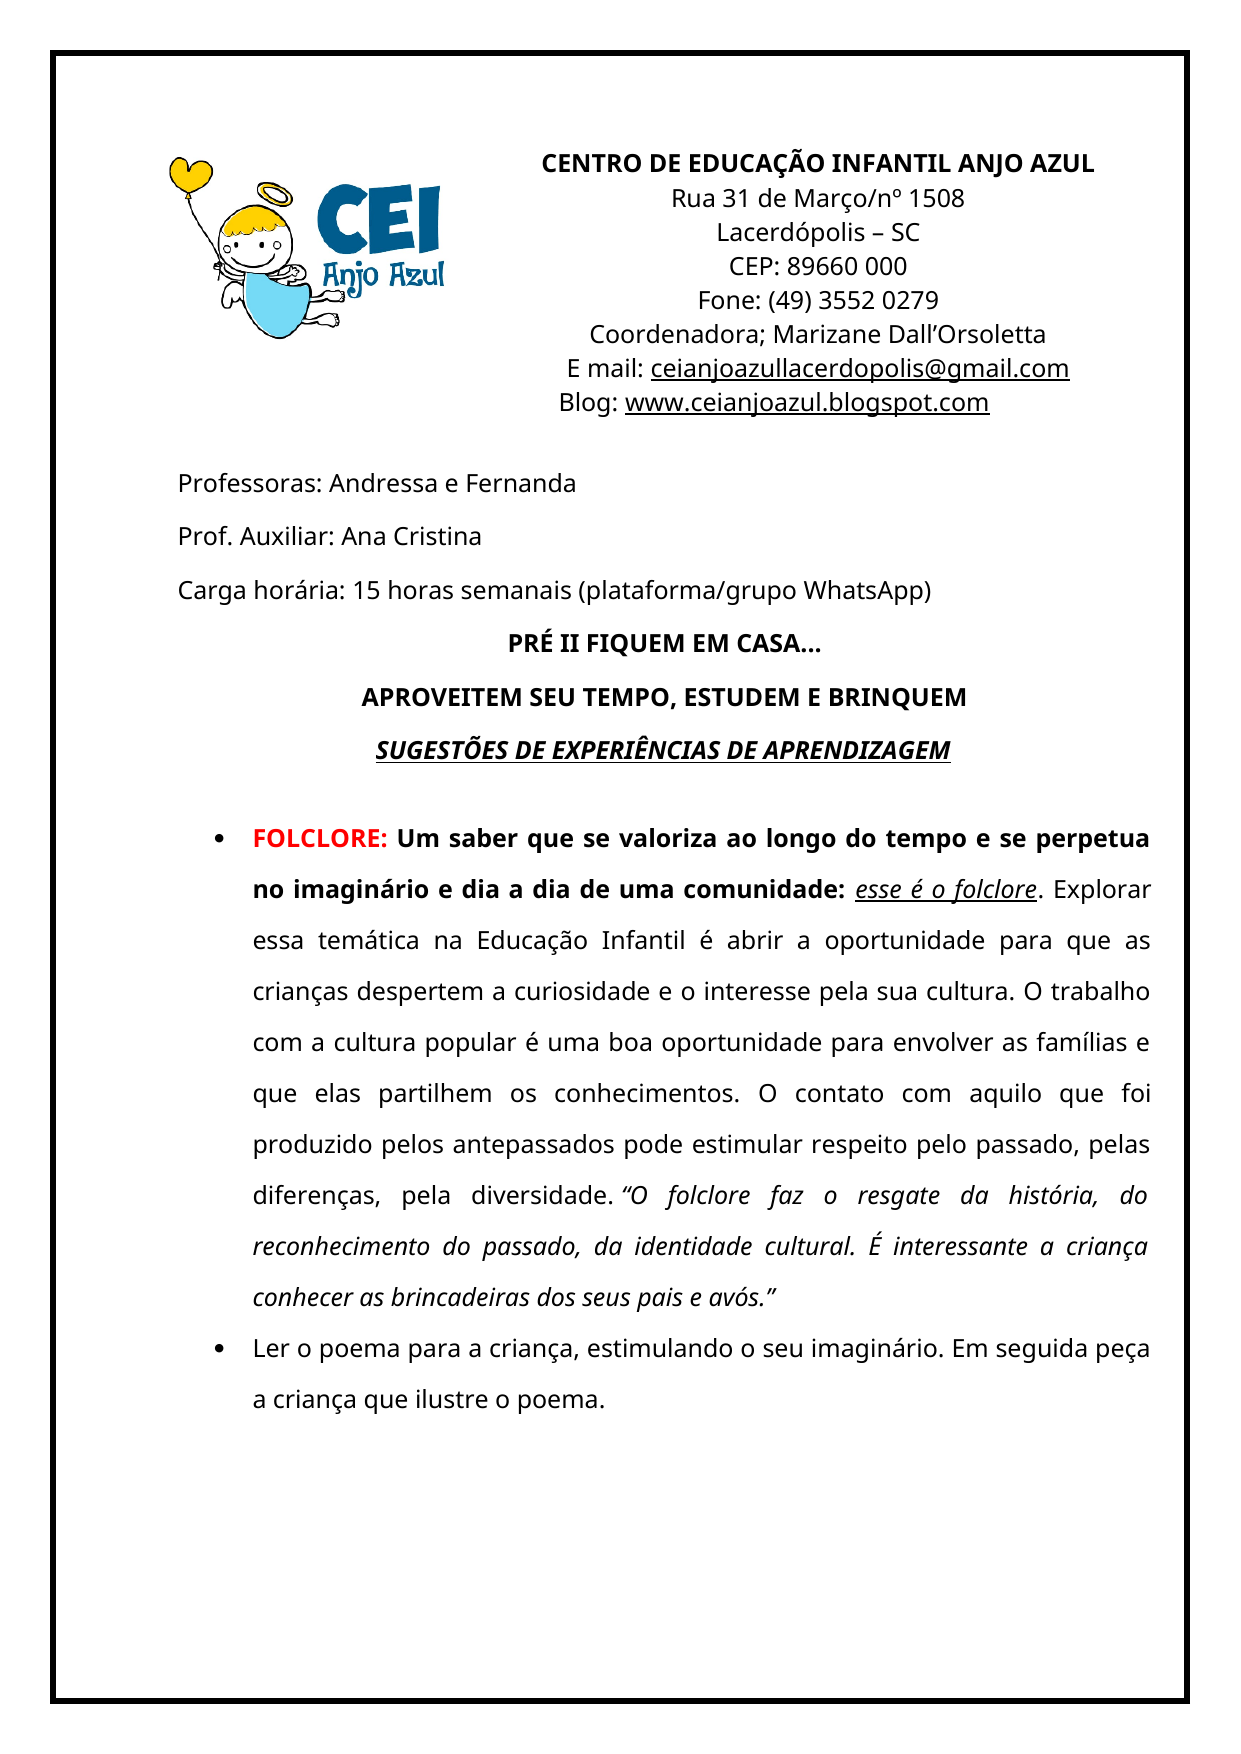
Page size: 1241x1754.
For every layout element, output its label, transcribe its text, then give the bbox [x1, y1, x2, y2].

list FOLCLORE: Um saber que se valoriza ao longo do tempo e se perpetua no imaginário e dia a dia de uma comunidade: esse é o folclore. Explorar essa temática na Educação Infantil é abrir a oportunidade para que as crianças despertem a curiosidade e o interesse pela sua cultura. O trabalho com a cultura popular é uma boa oportunidade para envolver as famílias e que elas partilhem os conhecimentos. O contato com aquilo que foi produzido pelos antepassados pode estimular respeito pelo passado, pelas diferenças, pela diversidade. “O folclore faz o resgate da história, do reconhecimento do passado, da identidade cultural. É interessante a criança conhecer as brincadeiras dos seus pais e avós.” [215, 820, 1152, 1314]
text PRÉ II FIQUEM EM CASA... [177, 626, 1152, 660]
text Blog: www.ceianjoazul.blogspot.com [177, 384, 1152, 419]
picture [148, 88, 466, 407]
list Ler o poema para a criança, estimulando o seu imaginário. Em seguida peça a criança que ilustre o poema. [215, 1331, 1152, 1416]
text Rua 31 de Março/nº 1508 [466, 180, 1152, 214]
text Professoras: Andressa e Fernanda [177, 466, 1152, 499]
title CENTRO DE EDUCAÇÃO INFANTIL ANJO AZUL [466, 146, 1152, 180]
text Lacerdópolis – SC [466, 214, 1152, 248]
text E mail: ceianjoazullacerdopolis@gmail.com [466, 351, 1152, 384]
text SUGESTÕES DE EXPERIÊNCIAS DE APRENDIZAGEM [177, 733, 1152, 767]
text Carga horária: 15 horas semanais (plataforma/grupo WhatsApp) [177, 572, 1152, 606]
text Coordenadora; Marizane Dall’Orsoletta [466, 316, 1152, 351]
text Fone: (49) 3552 0279 [466, 282, 1152, 316]
text Prof. Auxiliar: Ana Cristina [177, 519, 1152, 553]
text APROVEITEM SEU TEMPO, ESTUDEM E BRINQUEM [177, 679, 1152, 713]
text CEP: 89660 000 [466, 248, 1152, 282]
